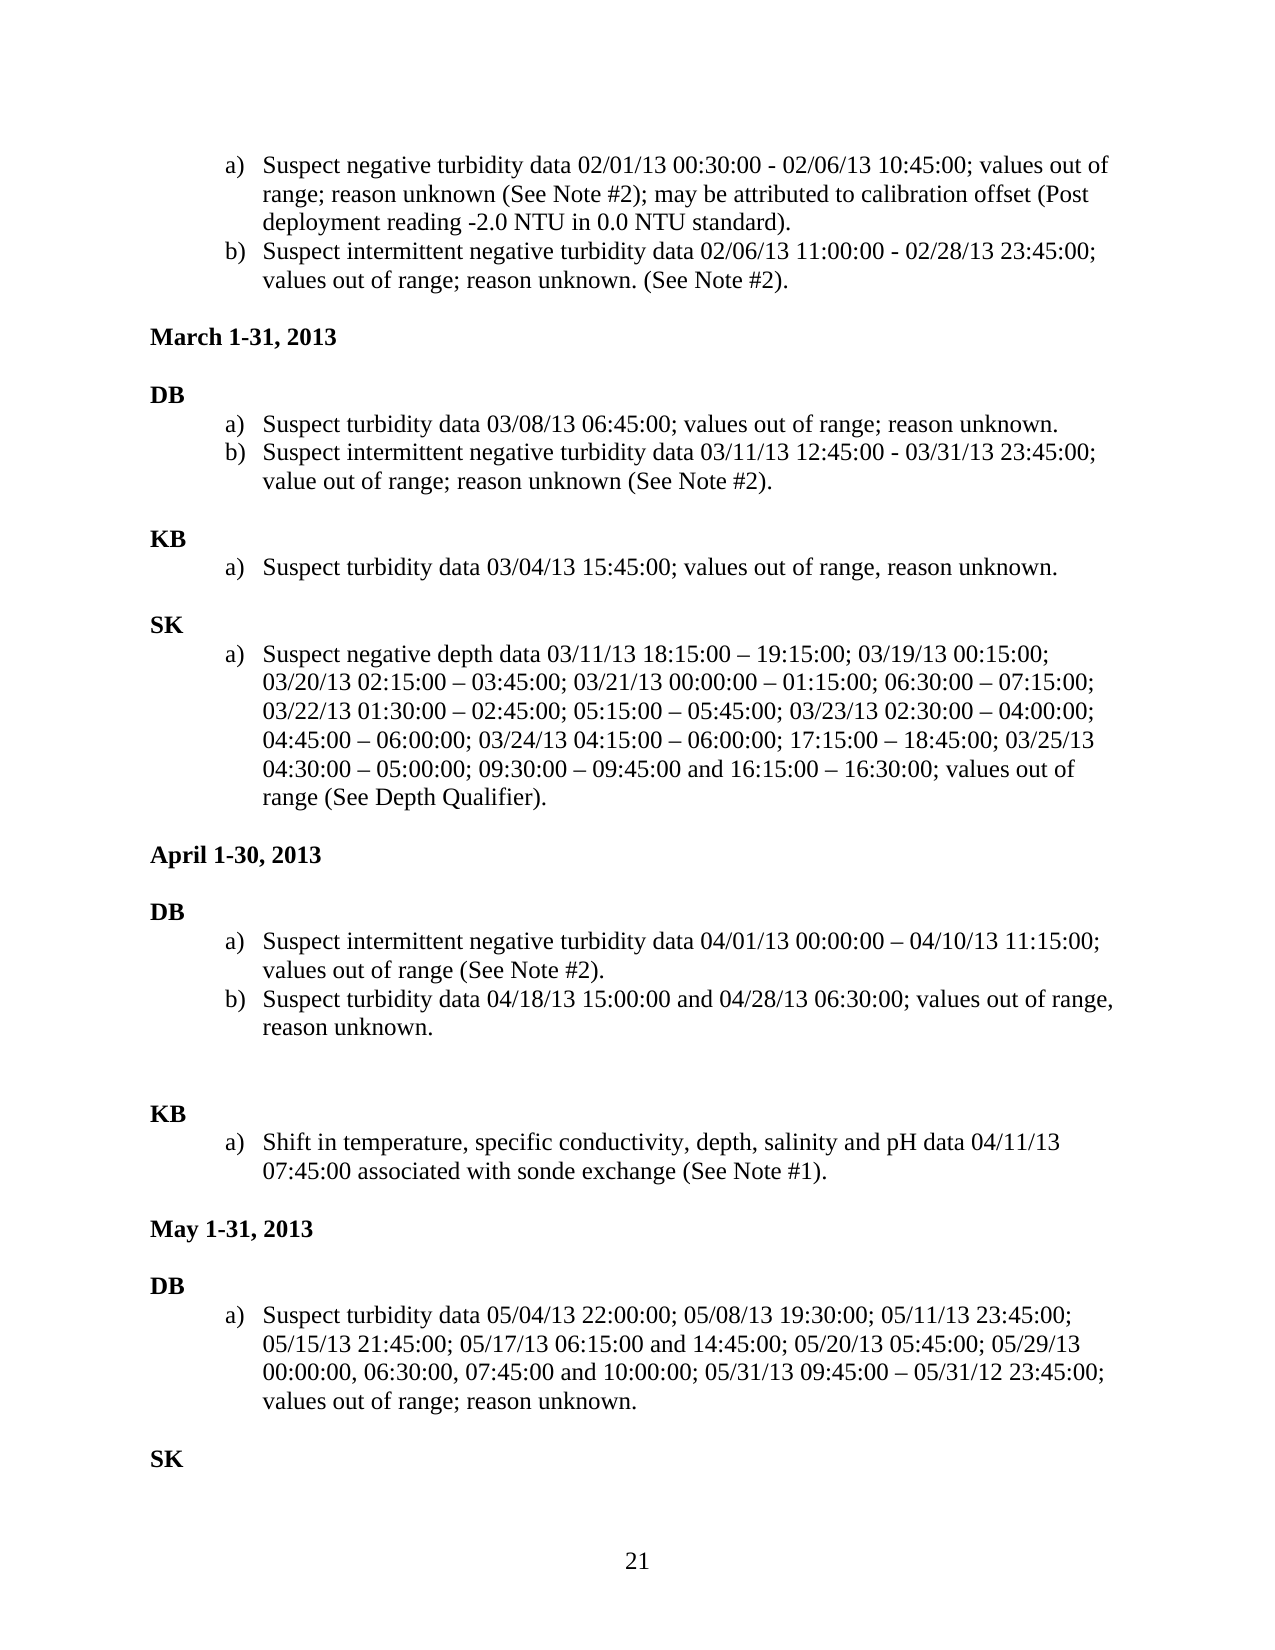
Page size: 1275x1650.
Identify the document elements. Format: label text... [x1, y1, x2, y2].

text May 1-31, 2013 [150, 1214, 1125, 1242]
list Suspect intermittent negative turbidity data 02/06/13 11:00:00 - 02/28/13 23:45:00; values out of range; reason unknown. (See Note #2). [225, 236, 1125, 294]
list Suspect negative depth data 03/11/13 18:15:00 – 19:15:00; 03/19/13 00:15:00; 03/20/13 02:15:00 – 03:45:00; 03/21/13 00:00:00 – 01:15:00; 06:30:00 – 07:15:00; 03/22/13 01:30:00 – 02:45:00; 05:15:00 – 05:45:00; 03/23/13 02:30:00 – 04:00:00; 04:45:00 – 06:00:00; 03/24/13 04:15:00 – 06:00:00; 17:15:00 – 18:45:00; 03/25/13 04:30:00 – 05:00:00; 09:30:00 – 09:45:00 and 16:15:00 – 16:30:00; values out of range (See Depth Qualifier). [225, 639, 1125, 811]
list Suspect turbidity data 05/04/13 22:00:00; 05/08/13 19:30:00; 05/11/13 23:45:00; 05/15/13 21:45:00; 05/17/13 06:15:00 and 14:45:00; 05/20/13 05:45:00; 05/29/13 00:00:00, 06:30:00, 07:45:00 and 10:00:00; 05/31/13 09:45:00 – 05/31/12 23:45:00; values out of range; reason unknown. [225, 1300, 1125, 1415]
text KB [150, 524, 1125, 552]
text SK [150, 1444, 1125, 1472]
list Suspect turbidity data 03/08/13 06:45:00; values out of range; reason unknown. [225, 409, 1125, 437]
text DB [150, 1271, 1125, 1300]
list Suspect turbidity data 04/18/13 15:00:00 and 04/28/13 06:30:00; values out of range, reason unknown. [225, 984, 1125, 1041]
list Shift in temperature, specific conductivity, depth, salinity and pH data 04/11/13 07:45:00 associated with sonde exchange (See Note #1). [225, 1127, 1125, 1185]
list Suspect intermittent negative turbidity data 04/01/13 00:00:00 – 04/10/13 11:15:00; values out of range (See Note #2). [225, 926, 1125, 984]
list Suspect intermittent negative turbidity data 03/11/13 12:45:00 - 03/31/13 23:45:00; value out of range; reason unknown (See Note #2). [225, 437, 1125, 495]
text DB [150, 897, 1125, 926]
text KB [150, 1099, 1125, 1127]
list Suspect turbidity data 03/04/13 15:45:00; values out of range, reason unknown. [225, 552, 1125, 581]
text March 1-31, 2013 [150, 322, 1125, 351]
text DB [150, 380, 1125, 409]
text April 1-30, 2013 [150, 840, 1125, 869]
text SK [150, 610, 1125, 639]
list Suspect negative turbidity data 02/01/13 00:30:00 - 02/06/13 10:45:00; values out of range; reason unknown (See Note #2); may be attributed to calibration offset (Post deployment reading -2.0 NTU in 0.0 NTU standard). [225, 150, 1125, 236]
